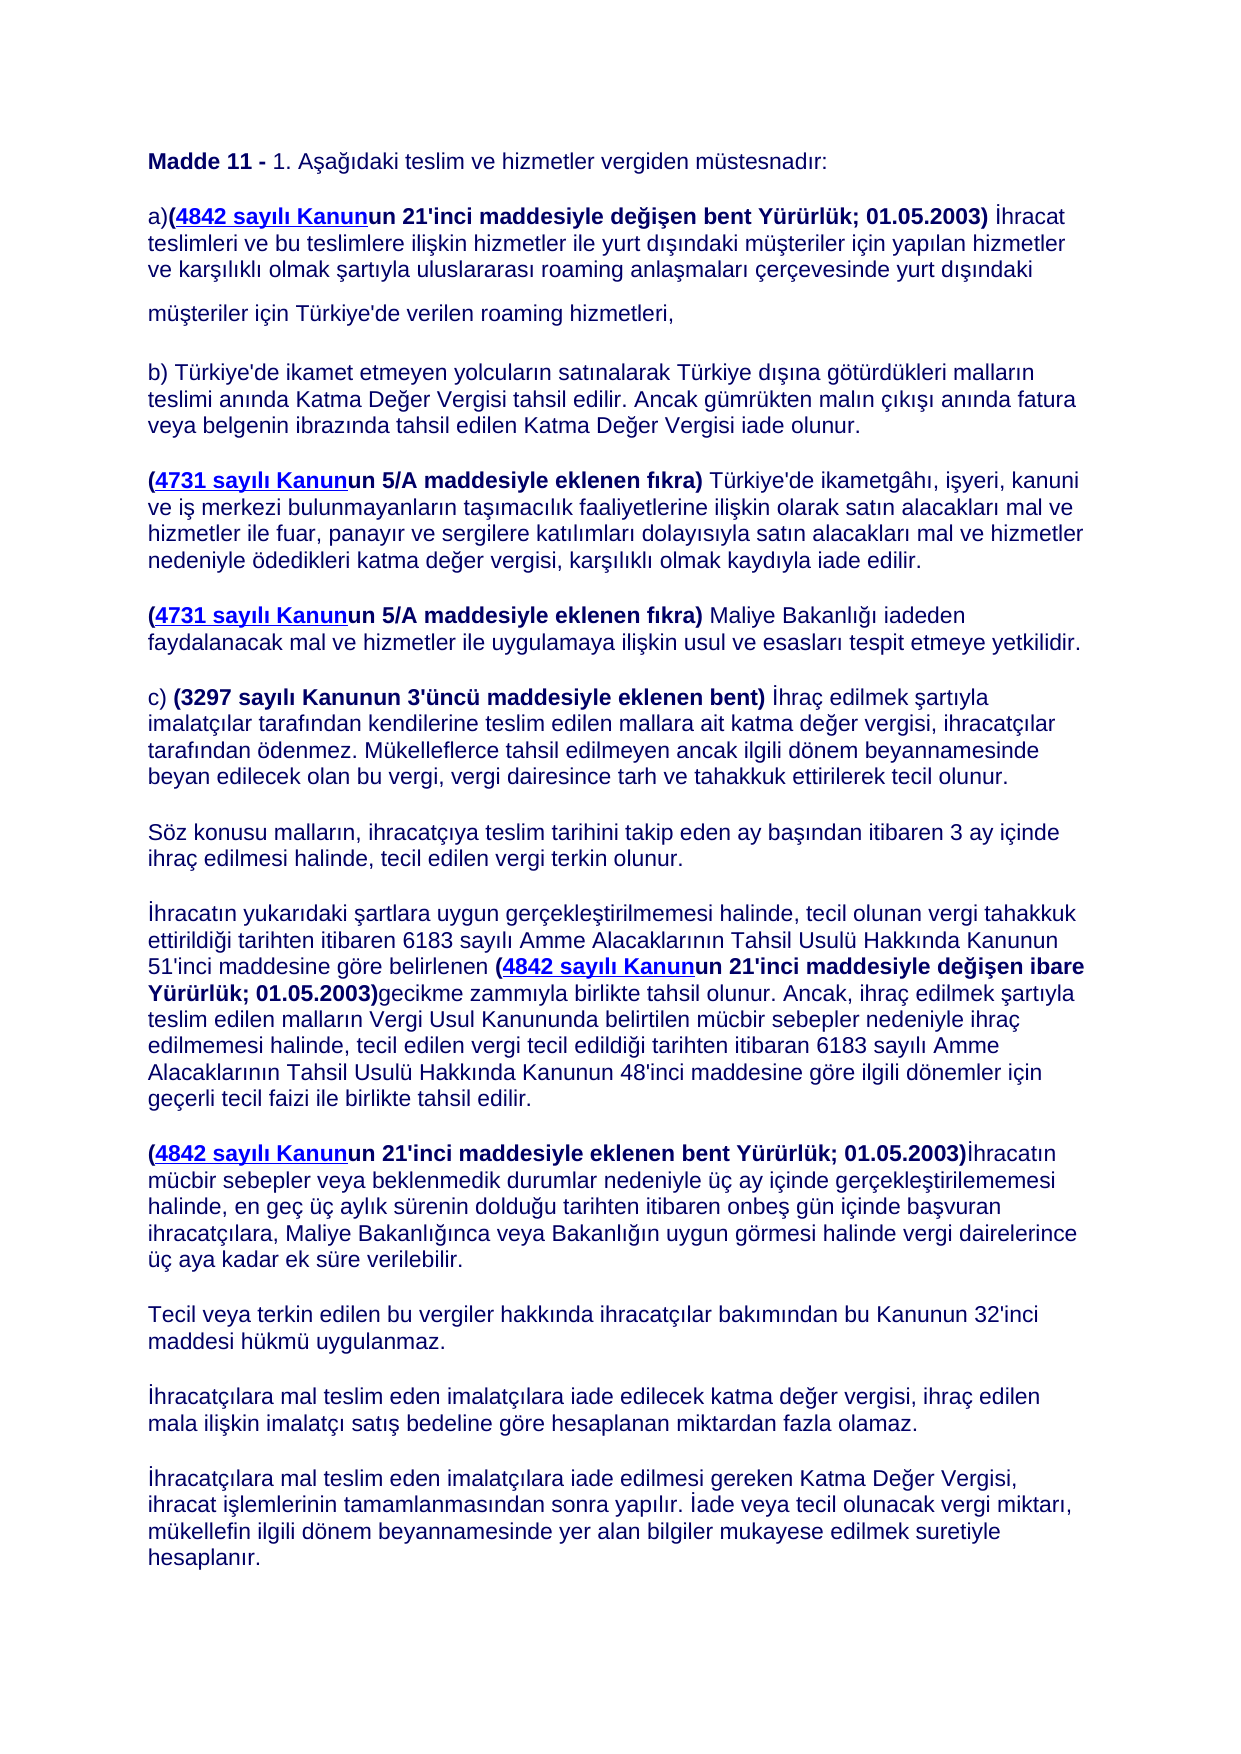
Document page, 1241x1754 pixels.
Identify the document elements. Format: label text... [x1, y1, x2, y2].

text İhracatçılara mal teslim eden imalatçılara iade edilecek katma değer vergisi, ihraç edilen mala ilişkin imalatçı satış bedeline göre hesaplanan miktardan fazla olamaz. [148, 1383, 1093, 1436]
text c) (3297 sayılı Kanunun 3'üncü maddesiyle eklenen bent) İhraç edilmek şartıyla imalatçılar tarafından kendilerine teslim edilen mallara ait katma değer vergisi, ihracatçılar tarafından ödenmez. Mükelleflerce tahsil edilmeyen ancak ilgili dönem beyannamesinde beyan edilecek olan bu vergi, vergi dairesince tarh ve tahakkuk ettirilerek tecil olunur. [148, 684, 1093, 789]
text (4731 sayılı Kanunun 5/A maddesiyle eklenen fıkra) Türkiye'de ikametgâhı, işyeri, kanuni ve iş merkezi bulunmayanların taşımacılık faaliyetlerine ilişkin olarak satın alacakları mal ve hizmetler ile fuar, panayır ve sergilere katılımları dolayısıyla satın alacakları mal ve hizmetler nedeniyle ödedikleri katma değer vergisi, karşılıklı olmak kaydıyla iade edilir. [148, 467, 1093, 573]
text b) Türkiye'de ikamet etmeyen yolcuların satınalarak Türkiye dışına götürdükleri malların teslimi anında Katma Değer Vergisi tahsil edilir. Ancak gümrükten malın çıkışı anında fatura veya belgenin ibrazında tahsil edilen Katma Değer Vergisi iade olunur. [148, 359, 1093, 438]
text (4731 sayılı Kanunun 5/A maddesiyle eklenen fıkra) Maliye Bakanlığı iadeden faydalanacak mal ve hizmetler ile uygulamaya ilişkin usul ve esasları tespit etmeye yetkilidir. [148, 602, 1093, 655]
text Madde 11 - 1. Aşağıdaki teslim ve hizmetler vergiden müstesnadır: [148, 148, 1093, 174]
text Tecil veya terkin edilen bu vergiler hakkında ihracatçılar bakımından bu Kanunun 32'inci maddesi hükmü uygulanmaz. [148, 1301, 1093, 1354]
text Söz konusu malların, ihracatçıya teslim tarihini takip eden ay başından itibaren 3 ay içinde ihraç edilmesi halinde, tecil edilen vergi terkin olunur. [148, 818, 1093, 871]
text İhracatın yukarıdaki şartlara uygun gerçekleştirilmemesi halinde, tecil olunan vergi tahakkuk ettirildiği tarihten itibaren 6183 sayılı Amme Alacaklarının Tahsil Usulü Hakkında Kanunun 51'inci maddesine göre belirlenen (4842 sayılı Kanunun 21'inci maddesiyle değişen ibare Yürürlük; 01.05.2003)gecikme zammıyla birlikte tahsil olunur. Ancak, ihraç edilmek şartıyla teslim edilen malların Vergi Usul Kanununda belirtilen mücbir sebepler nedeniyle ihraç edilmemesi halinde, tecil edilen vergi tecil edildiği tarihten itibaran 6183 sayılı Amme Alacaklarının Tahsil Usulü Hakkında Kanunun 48'inci maddesine göre ilgili dönemler için geçerli tecil faizi ile birlikte tahsil edilir. [148, 900, 1093, 1111]
text İhracatçılara mal teslim eden imalatçılara iade edilmesi gereken Katma Değer Vergisi, ihracat işlemlerinin tamamlanmasından sonra yapılır. İade veya tecil olunacak vergi miktarı, mükellefin ilgili dönem beyannamesinde yer alan bilgiler mukayese edilmek suretiyle hesaplanır. [148, 1465, 1093, 1571]
text a)(4842 sayılı Kanunun 21'inci maddesiyle değişen bent Yürürlük; 01.05.2003) İhracat teslimleri ve bu teslimlere ilişkin hizmetler ile yurt dışındaki müşteriler için yapılan hizmetler ve karşılıklı olmak şartıyla uluslararası roaming anlaşmaları çerçevesinde yurt dışındaki müşteriler için Türkiye'de verilen roaming hizmetleri, [148, 203, 1093, 330]
text (4842 sayılı Kanunun 21'inci maddesiyle eklenen bent Yürürlük; 01.05.2003)İhracatın mücbir sebepler veya beklenmedik durumlar nedeniyle üç ay içinde gerçekleştirilememesi halinde, en geç üç aylık sürenin dolduğu tarihten itibaren onbeş gün içinde başvuran ihracatçılara, Maliye Bakanlığınca veya Bakanlığın uygun görmesi halinde vergi dairelerince üç aya kadar ek süre verilebilir. [148, 1140, 1093, 1272]
